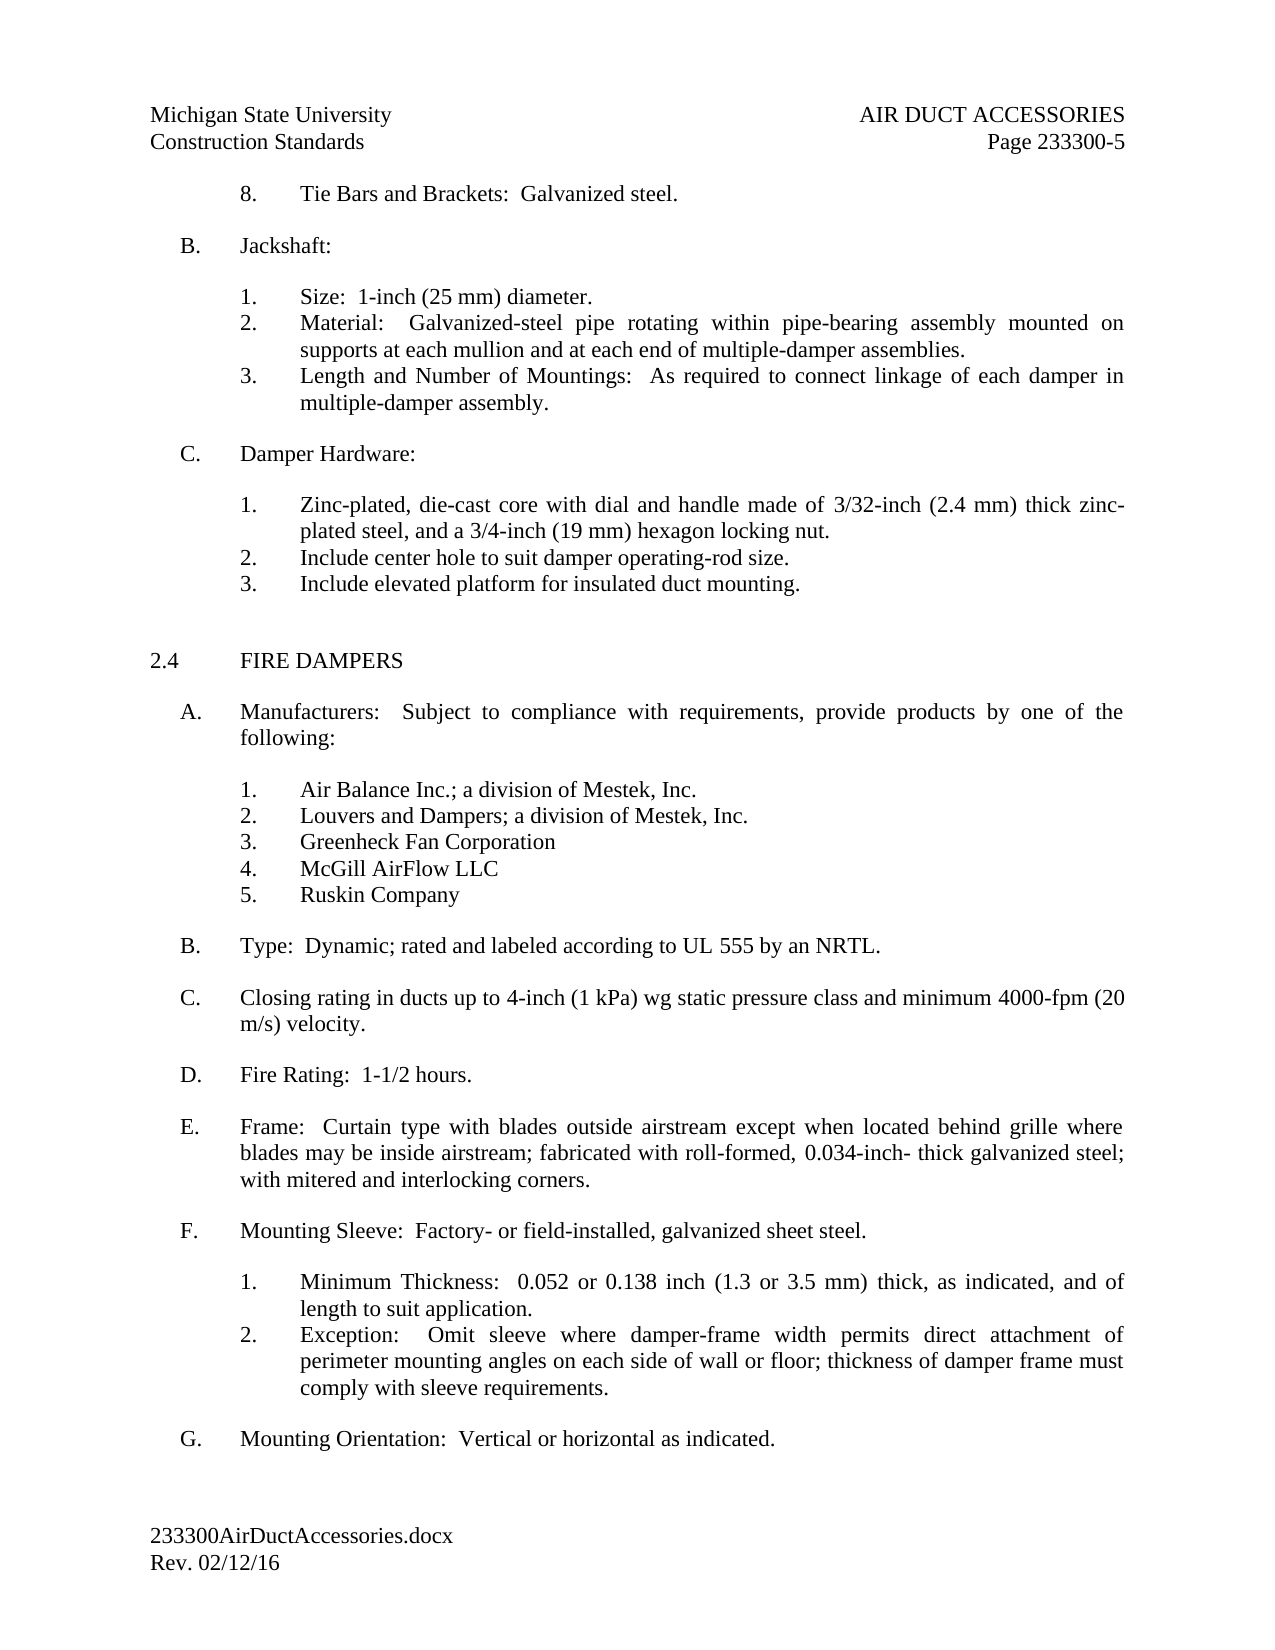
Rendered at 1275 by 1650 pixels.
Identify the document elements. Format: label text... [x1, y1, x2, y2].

text Frame: Curtain type with blades outside airstream except when located behind grille where blades may be inside airstream; fabricated with roll-formed, 0.034-inch- thick galvanized steel; with mitered and interlocking corners. [180, 1113, 1125, 1192]
text Include elevated platform for insulated duct mounting. [240, 570, 1125, 597]
text Type: Dynamic; rated and labeled according to UL 555 by an NRTL. [180, 932, 1125, 959]
text FIRE DAMPERS [150, 647, 1125, 673]
text Manufacturers: Subject to compliance with requirements, provide products by one of the following: [180, 698, 1125, 751]
text Louvers and Dampers; a division of Mestek, Inc. [240, 802, 1125, 828]
text Size: 1-inch (25 mm) diameter. [240, 283, 1125, 309]
text Damper Hardware: [180, 440, 1125, 466]
text Mounting Sleeve: Factory- or field-installed, galvanized sheet steel. [180, 1217, 1125, 1243]
text Fire Rating: 1-1/2 hours. [180, 1062, 1125, 1088]
text Air Balance Inc.; a division of Mestek, Inc. [240, 776, 1125, 802]
text Jackshaft: [180, 232, 1125, 258]
text McGill AirFlow LLC [240, 855, 1125, 881]
text Greenheck Fan Corporation [240, 828, 1125, 855]
text Mounting Orientation: Vertical or horizontal as indicated. [180, 1425, 1125, 1451]
text Length and Number of Mountings: As required to connect linkage of each damper in multiple-damper assembly. [240, 362, 1125, 415]
text Include center hole to suit damper operating-rod size. [240, 544, 1125, 570]
text Exception: Omit sleeve where damper-frame width permits direct attachment of perimeter mounting angles on each side of wall or floor; thickness of damper frame must comply with sleeve requirements. [240, 1321, 1125, 1400]
text Closing rating in ducts up to 4-inch (1 kPa) wg static pressure class and minimum 4000-fpm (20 m/s) velocity. [180, 984, 1125, 1037]
text Ruskin Company [240, 881, 1125, 907]
text Zinc-plated, die-cast core with dial and handle made of 3/32-inch (2.4 mm) thick zinc-plated steel, and a 3/4-inch (19 mm) hexagon locking nut. [240, 491, 1125, 544]
text Tie Bars and Brackets: Galvanized steel. [240, 180, 1125, 207]
text Minimum Thickness: 0.052 or 0.138 inch (1.3 or 3.5 mm) thick, as indicated, and of length to suit application. [240, 1268, 1125, 1321]
text Material: Galvanized-steel pipe rotating within pipe-bearing assembly mounted on supports at each mullion and at each end of multiple-damper assemblies. [240, 309, 1125, 362]
